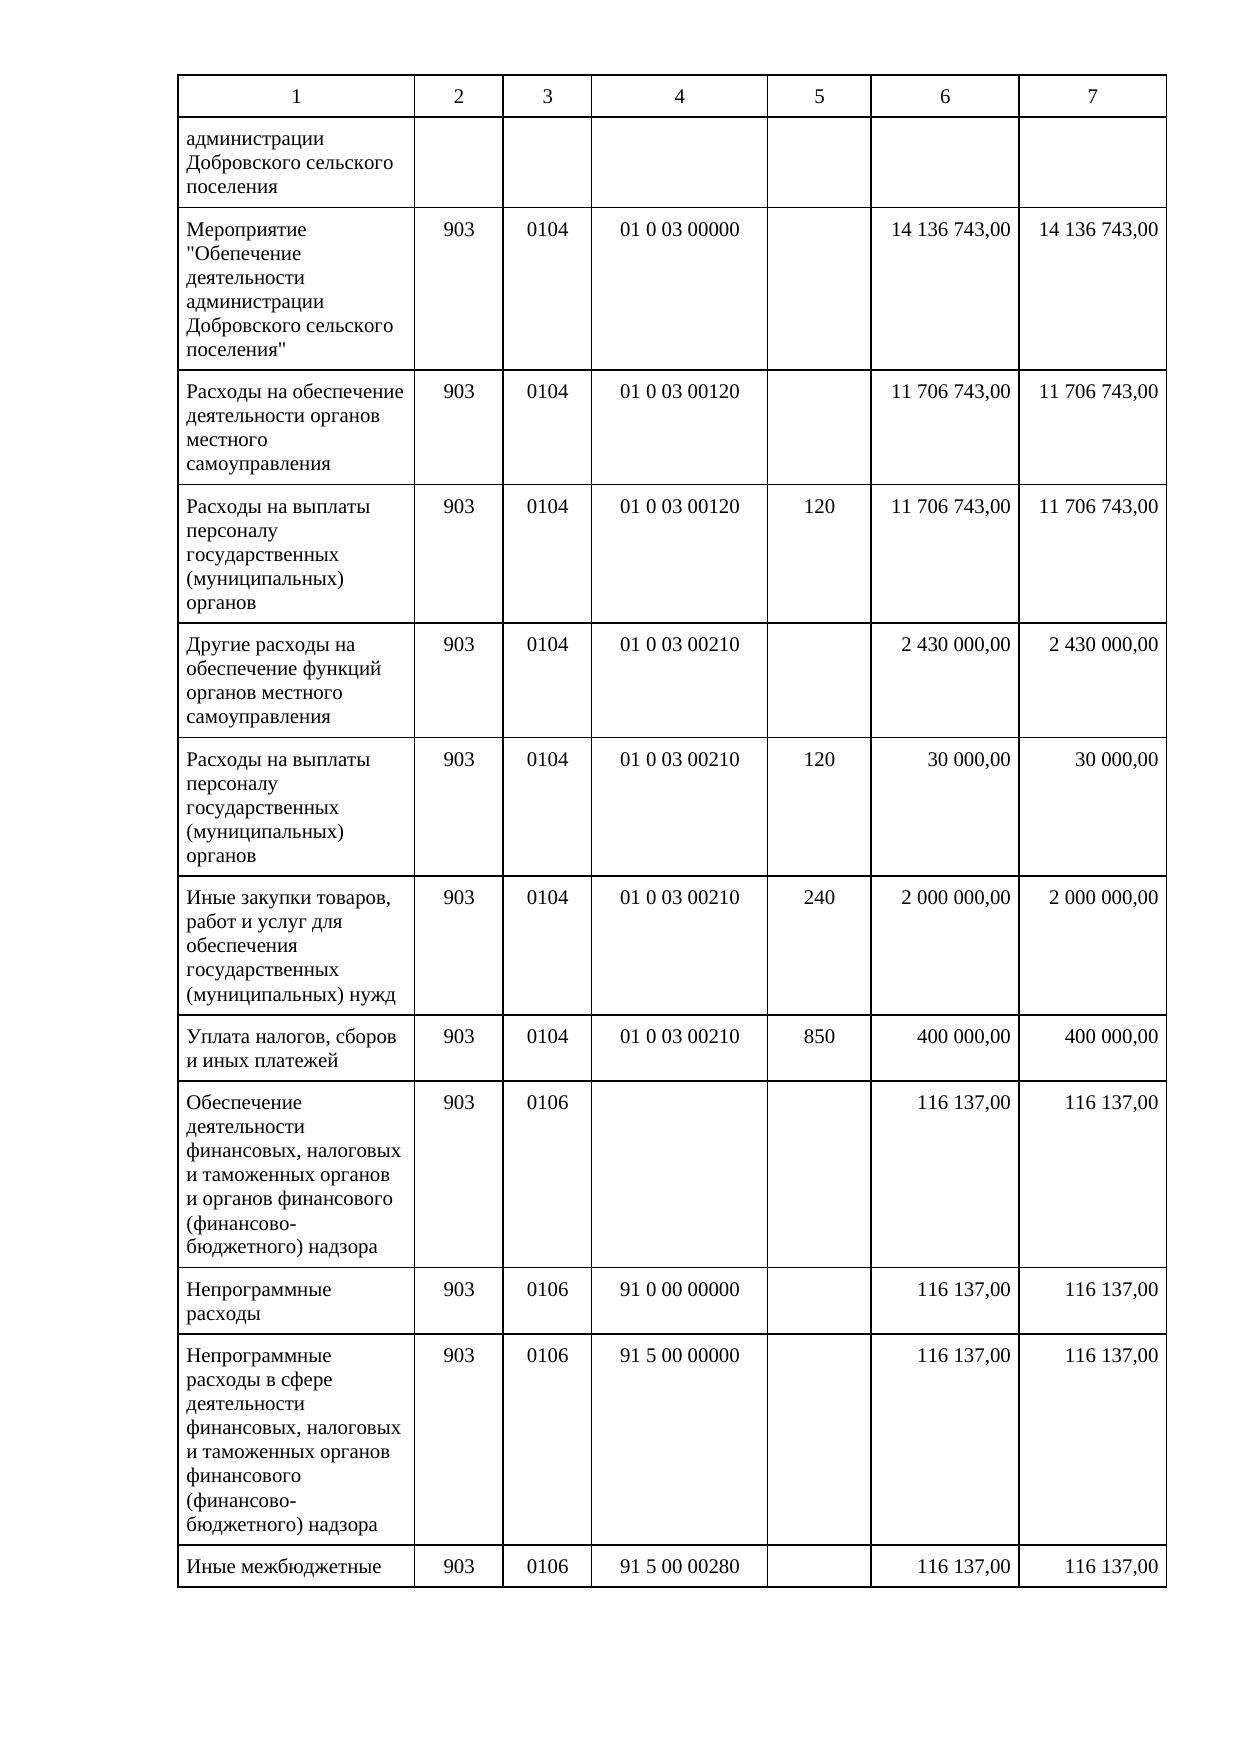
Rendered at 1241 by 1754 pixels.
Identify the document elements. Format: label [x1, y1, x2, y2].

table_header [177, 74, 1226, 1646]
